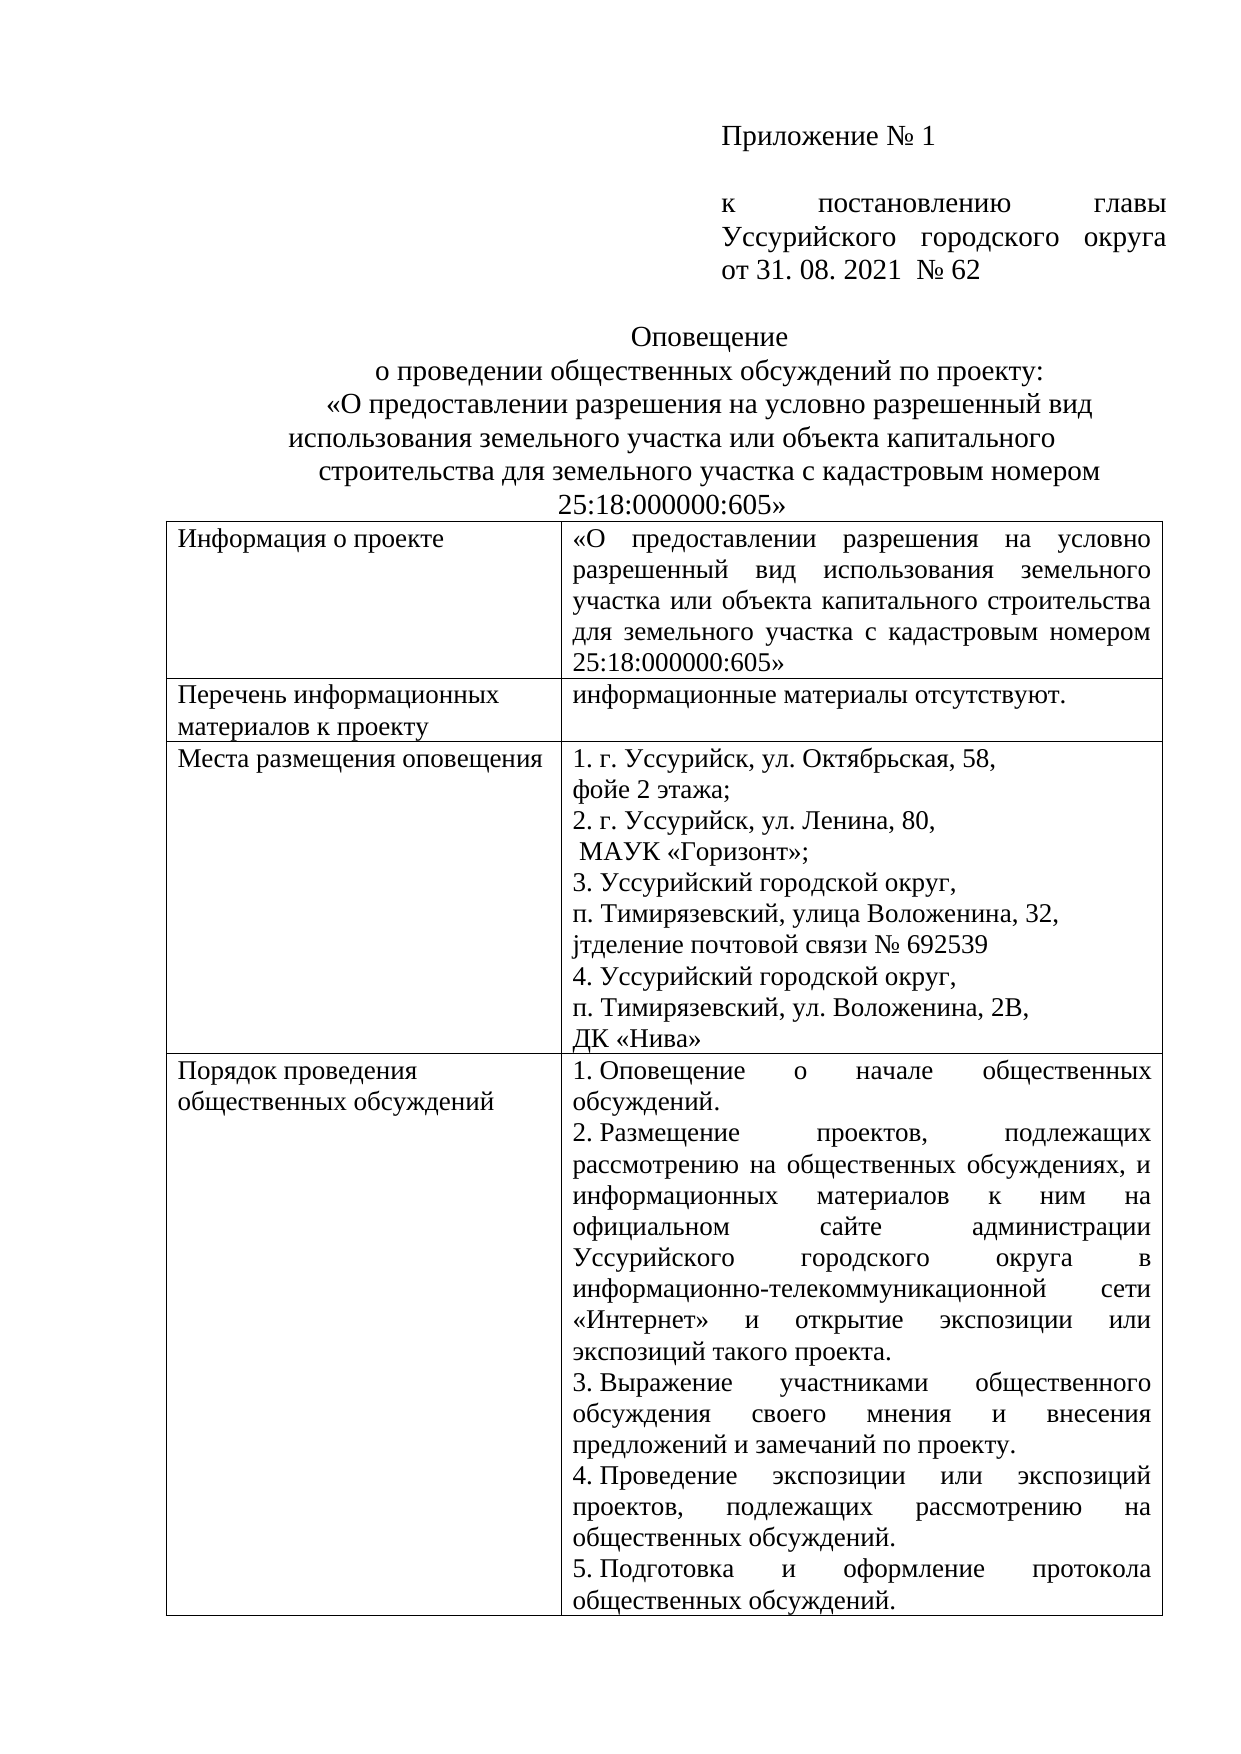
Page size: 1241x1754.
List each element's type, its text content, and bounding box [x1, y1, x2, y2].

table_cell информационные материалы отсутствуют. [562, 679, 1162, 741]
table_cell Перечень информационных материалов к проекту [167, 679, 561, 741]
table_header Информация о проекте [167, 522, 561, 677]
text «О предоставлении разрешения на условно разрешенный вид использования земельного участка или объекта капитального [177, 386, 1167, 453]
table_header «О предоставлении разрешения на условно разрешенный вид использования земельного участка или объекта капитального строительства для земельного участка с кадастровым номером 25:18:000000:605» [562, 522, 1162, 677]
table_cell Места размещения оповещения [167, 742, 561, 1053]
text Оповещение [177, 319, 1167, 353]
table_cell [167, 1054, 561, 1615]
text Приложение № 1 [721, 118, 1167, 152]
table_cell 1. г. Уссурийск, ул. Октябрьская, 58, фойе 2 этажа; 2. г. Уссурийск, ул. Ленина, 80, МАУК «Горизонт»; 3. Уссурийский городской округ, п. Тимирязевский, улица Воложенина, 32, jтделение почтовой связи № 692539 4. Уссурийский городской округ, п. Тимирязевский, ул. Воложенина, 2В, ДК «Нива» [562, 742, 1162, 1053]
text к постановлению главы Уссурийского городского округа от 31. 08. 2021 № 62 [721, 185, 1167, 286]
text строительства для земельного участка с кадастровым номером 25:18:000000:605» [177, 453, 1167, 521]
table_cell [562, 1054, 1162, 1615]
text о проведении общественных обсуждений по проекту: [177, 353, 1167, 386]
